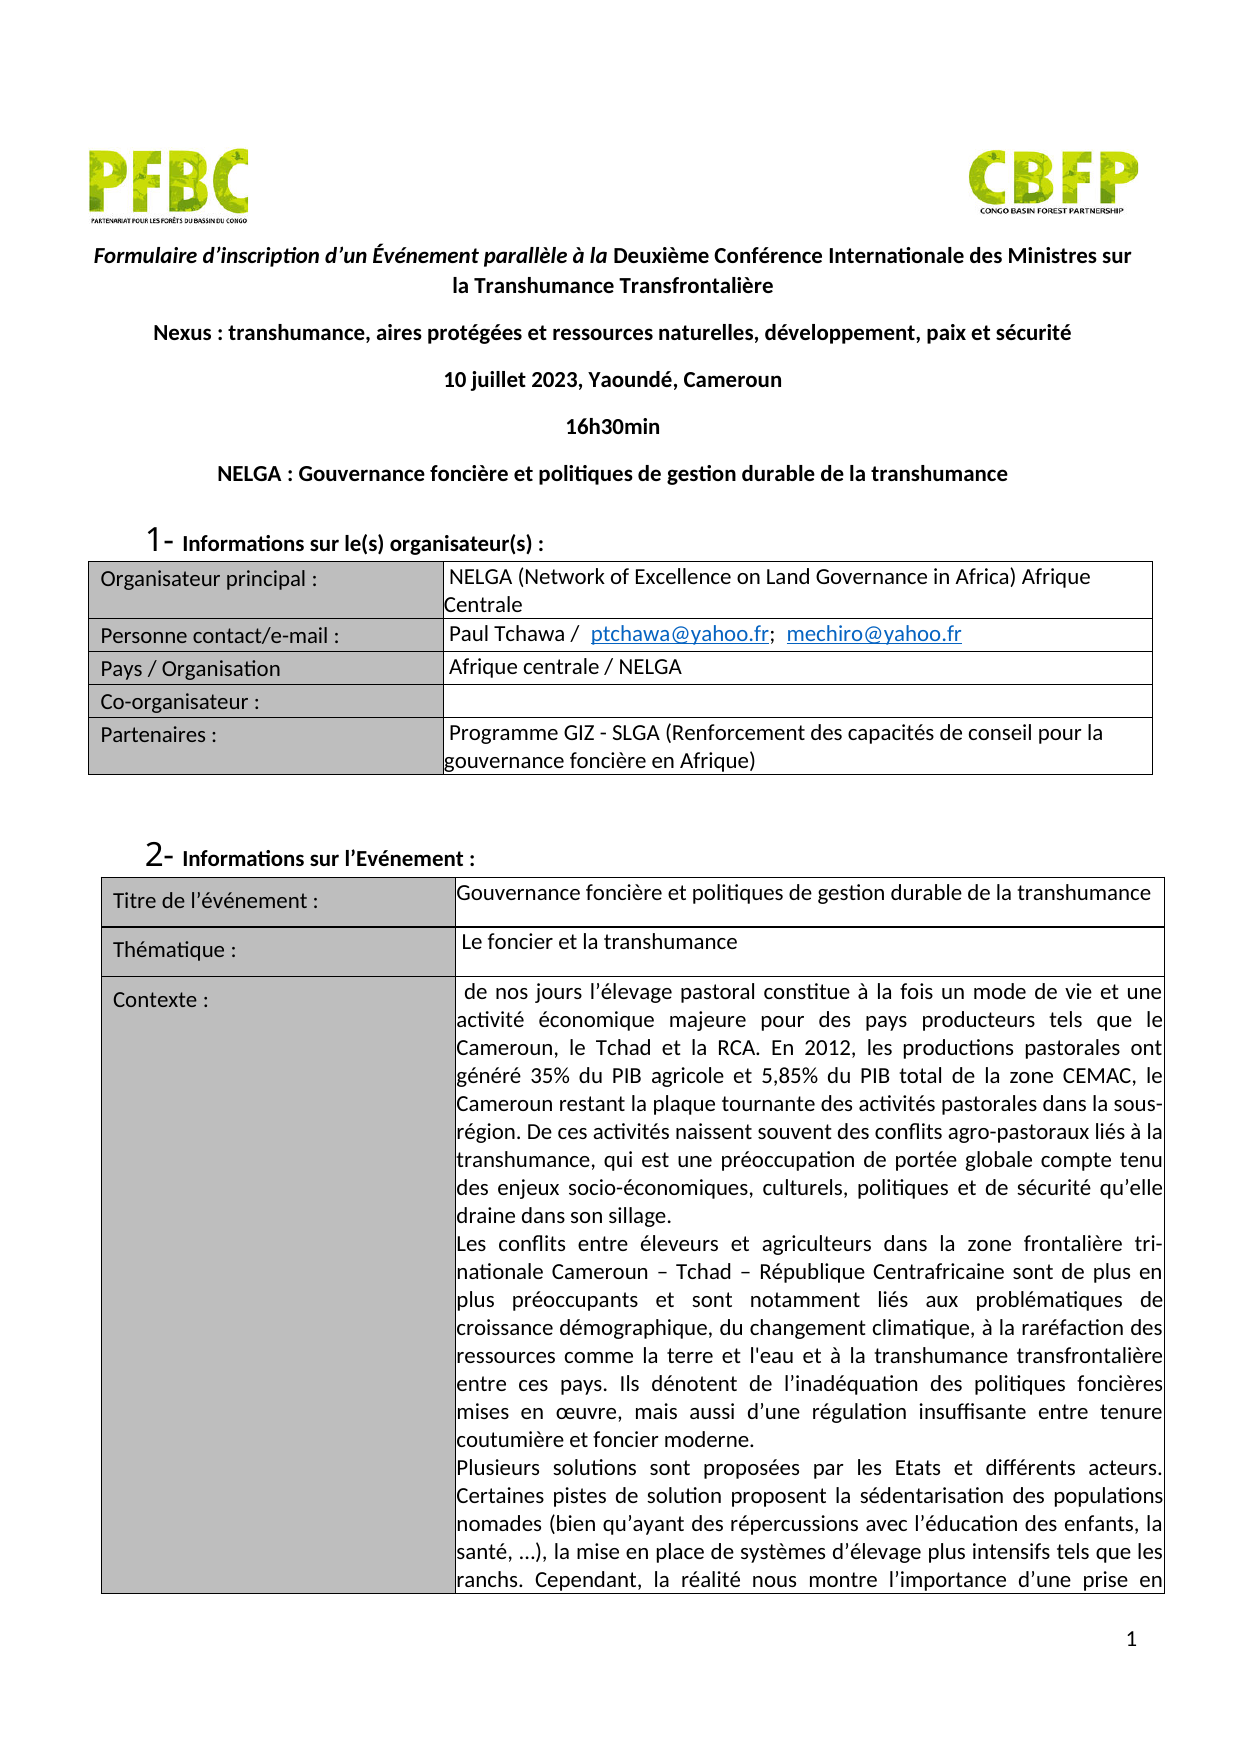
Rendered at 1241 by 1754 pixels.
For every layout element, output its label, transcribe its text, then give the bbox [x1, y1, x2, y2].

table_cell Programme GIZ - SLGA (Renforcement des capacités de conseil pour la gouvernance foncière en Afrique) [444, 718, 1152, 774]
table_cell Paul Tchawa / ptchawa@yahoo.fr; mechiro@yahoo.fr [444, 619, 1152, 651]
table_cell Partenaires : [89, 718, 443, 774]
table_header NELGA (Network of Excellence on Land Governance in Africa) Afrique Centrale [444, 562, 1152, 618]
picture [88, 147, 249, 224]
text NELGA : Gouvernance foncière et politiques de gestion durable de la transhumance [89, 459, 1137, 487]
table_cell [444, 685, 1152, 717]
text Nexus : transhumance, aires protégées et ressources naturelles, développement, paix et sécurité [89, 318, 1137, 346]
list Informations sur le(s) organisateur(s) : [144, 515, 1137, 561]
table_cell Le foncier et la transhumance [456, 928, 1164, 976]
picture [968, 149, 1139, 215]
table_cell Contexte : [102, 977, 455, 1593]
table_cell Thématique : [102, 928, 455, 976]
table_header Gouvernance foncière et politiques de gestion durable de la transhumance [456, 878, 1164, 926]
table_header Titre de l’événement : [102, 878, 455, 926]
table_cell Pays / Organisation [89, 652, 443, 684]
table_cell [456, 977, 1164, 1593]
text 16h30min [89, 412, 1137, 440]
table_cell Afrique centrale / NELGA [444, 652, 1152, 684]
table_header Organisateur principal : [89, 562, 443, 618]
text Formulaire d’inscription d’un Événement parallèle à la Deuxième Conférence Internationale des Ministres sur la Transhumance Transfrontalière [89, 241, 1137, 299]
table_cell Personne contact/e-mail : [89, 619, 443, 651]
table_cell Co-organisateur : [89, 685, 443, 717]
text 10 juillet 2023, Yaoundé, Cameroun [89, 365, 1137, 393]
list Informations sur l’Evénement : [144, 831, 1137, 877]
